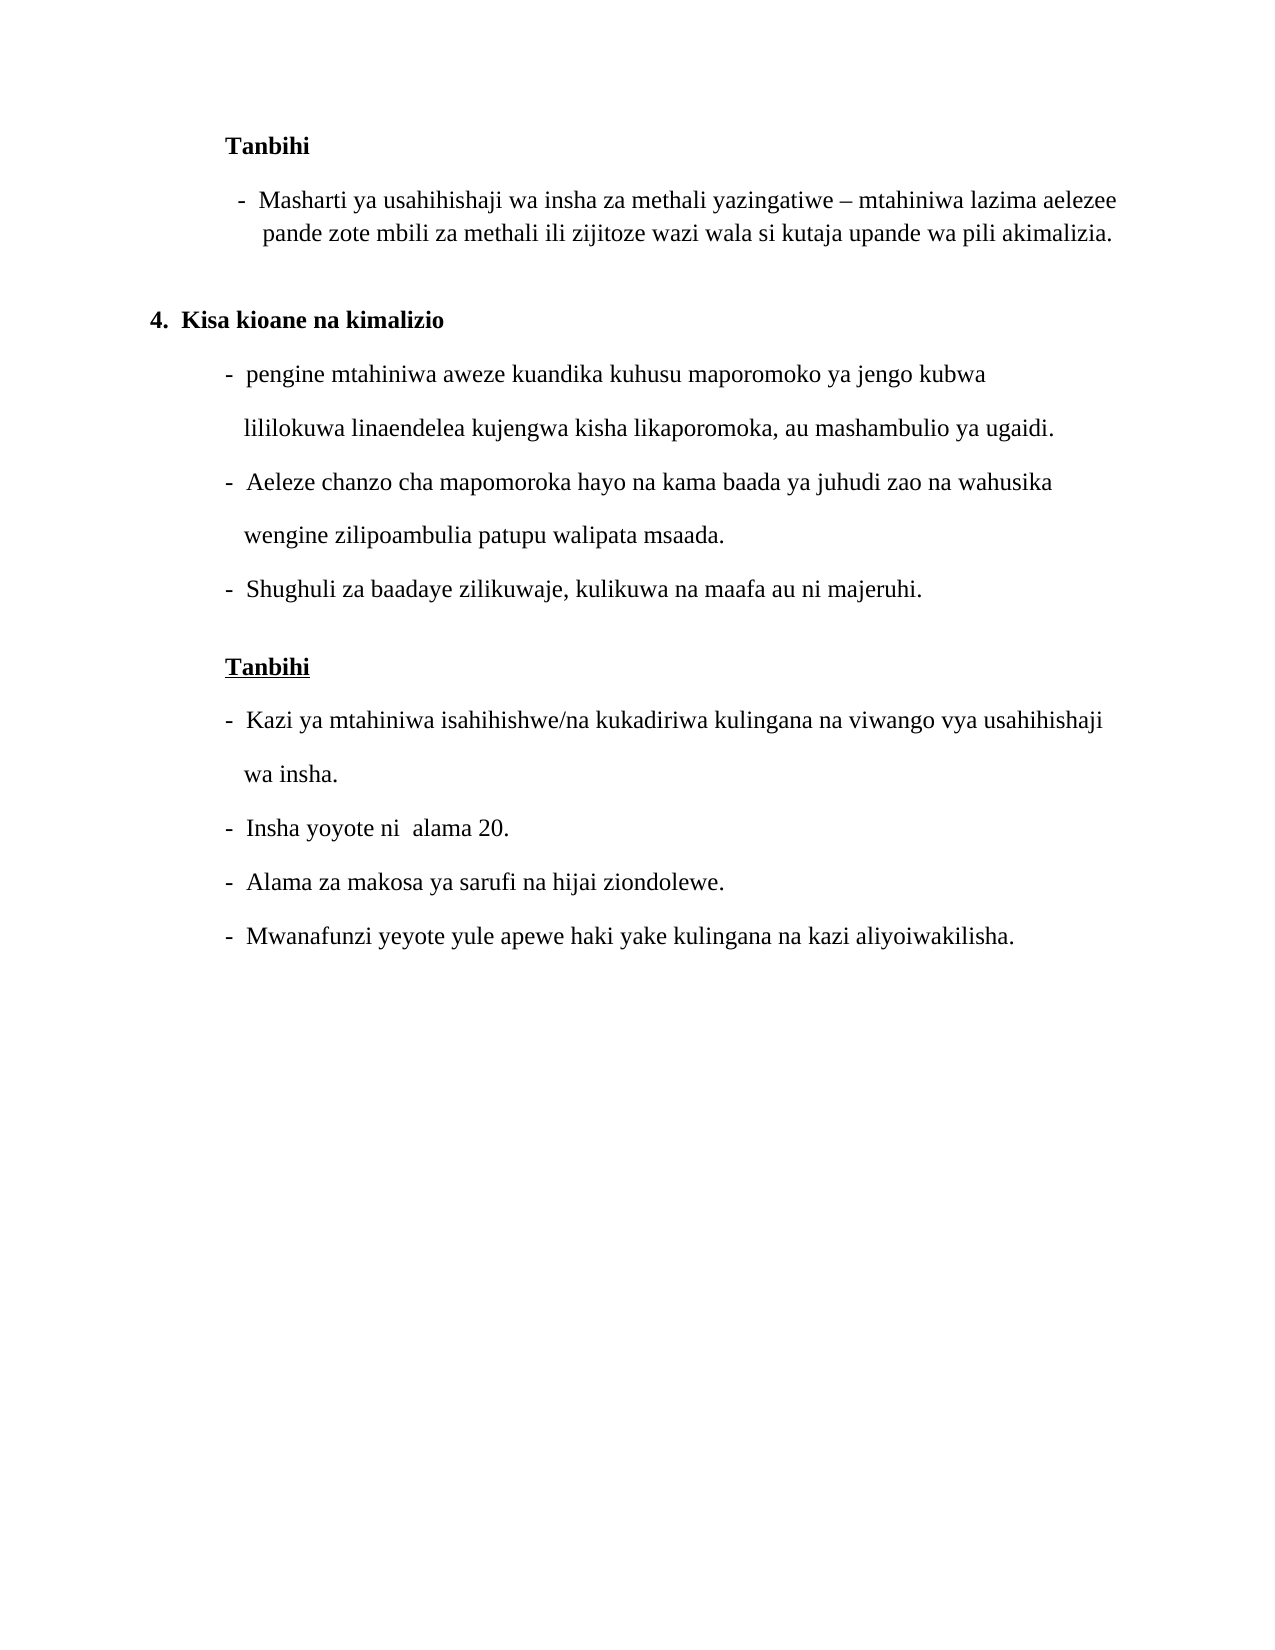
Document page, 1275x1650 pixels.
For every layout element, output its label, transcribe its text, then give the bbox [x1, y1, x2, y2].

list - Masharti ya usahihishaji wa insha za methali yazingatiwe – mtahiniwa lazima aelezee pande zote mbili za methali ili zijitoze wazi wala si kutaja upande wa pili akimalizia. [225, 185, 1125, 247]
text - Alama za makosa ya sarufi na hijai ziondolewe. [150, 867, 1125, 896]
text - Mwanafunzi yeyote yule apewe haki yake kulingana na kazi aliyoiwakilisha. [150, 921, 1125, 950]
text - Aeleze chanzo cha mapomoroka hayo na kama baada ya juhudi zao na wahusika [150, 467, 1125, 495]
text - Insha yoyote ni alama 20. [150, 813, 1125, 842]
text - Kazi ya mtahiniwa isahihishwe/na kukadiriwa kulingana na viwango vya usahihishaji [150, 706, 1125, 734]
text wengine zilipoambulia patupu walipata msaada. [150, 520, 1125, 549]
text - Shughuli za baadaye zilikuwaje, kulikuwa na maafa au ni majeruhi. [150, 574, 1125, 603]
text - pengine mtahiniwa aweze kuandika kuhusu maporomoko ya jengo kubwa [150, 359, 1125, 388]
text Tanbihi [150, 652, 1125, 680]
text lililokuwa linaendelea kujengwa kisha likaporomoka, au mashambulio ya ugaidi. [150, 413, 1125, 441]
text 4. Kisa kioane na kimalizio [150, 305, 1125, 334]
text wa insha. [150, 759, 1125, 788]
text Tanbihi [150, 131, 1125, 160]
